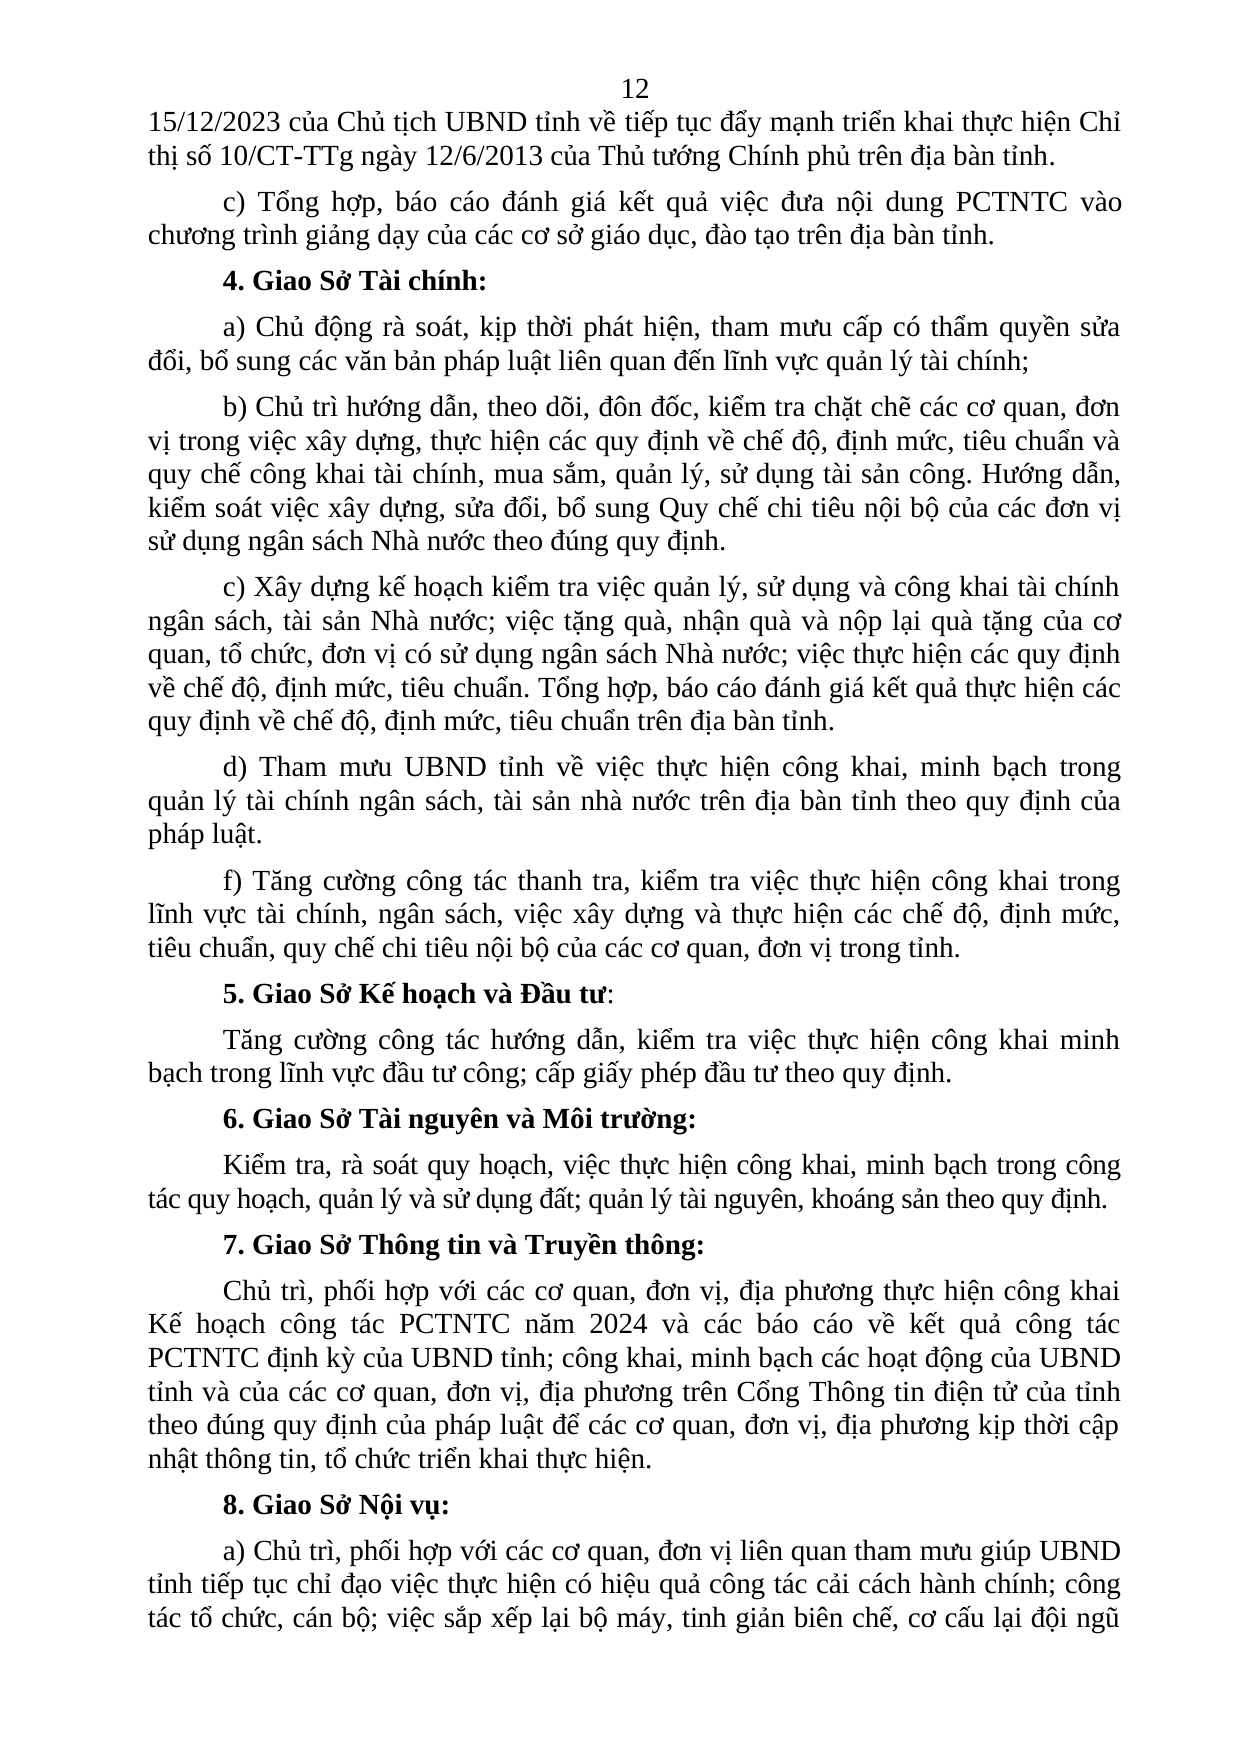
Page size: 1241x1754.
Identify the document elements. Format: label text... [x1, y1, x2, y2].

text 5. Giao Sở Kế hoạch và Đầu tư: [148, 976, 1122, 1009]
text 6. Giao Sở Tài nguyên và Môi trường: [148, 1101, 1122, 1135]
text d) Tham mưu UBND tỉnh về việc thực hiện công khai, minh bạch trong quản lý tài chính ngân sách, tài sản nhà nước trên địa bàn tỉnh theo quy định của pháp luật. [148, 749, 1122, 850]
text Chủ trì, phối hợp với các cơ quan, đơn vị, địa phương thực hiện công khai Kế hoạch công tác PCTNTC năm 2024 và các báo cáo về kết quả công tác PCTNTC định kỳ của UBND tỉnh; công khai, minh bạch các hoạt động của UBND tỉnh và của các cơ quan, đơn vị, địa phương trên Cổng Thông tin điện tử của tỉnh theo đúng quy định của pháp luật để các cơ quan, đơn vị, địa phương kịp thời cập nhật thông tin, tổ chức triển khai thực hiện. [148, 1273, 1122, 1474]
text c) Tổng hợp, báo cáo đánh giá kết quả việc đưa nội dung PCTNTC vào chương trình giảng dạy của các cơ sở giáo dục, đào tạo trên địa bàn tỉnh. [148, 184, 1122, 251]
text f) Tăng cường công tác thanh tra, kiểm tra việc thực hiện công khai trong lĩnh vực tài chính, ngân sách, việc xây dựng và thực hiện các chế độ, định mức, tiêu chuẩn, quy chế chi tiêu nội bộ của các cơ quan, đơn vị trong tỉnh. [148, 863, 1122, 963]
text Kiểm tra, rà soát quy hoạch, việc thực hiện công khai, minh bạch trong công tác quy hoạch, quản lý và sử dụng đất; quản lý tài nguyên, khoáng sản theo quy định. [148, 1147, 1122, 1214]
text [148, 104, 1122, 171]
text c) Xây dựng kế hoạch kiểm tra việc quản lý, sử dụng và công khai tài chính ngân sách, tài sản Nhà nước; việc tặng quà, nhận quà và nộp lại quà tặng của cơ quan, tổ chức, đơn vị có sử dụng ngân sách Nhà nước; việc thực hiện các quy định về chế độ, định mức, tiêu chuẩn. Tổng hợp, báo cáo đánh giá kết quả thực hiện các quy định về chế độ, định mức, tiêu chuẩn trên địa bàn tỉnh. [148, 569, 1122, 737]
text 7. Giao Sở Thông tin và Truyền thông: [148, 1227, 1122, 1261]
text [148, 1533, 1122, 1633]
text a) Chủ động rà soát, kịp thời phát hiện, tham mưu cấp có thẩm quyền sửa đổi, bổ sung các văn bản pháp luật liên quan đến lĩnh vực quản lý tài chính; [148, 309, 1122, 377]
text 8. Giao Sở Nội vụ: [148, 1487, 1122, 1520]
text Tăng cường công tác hướng dẫn, kiểm tra việc thực hiện công khai minh bạch trong lĩnh vực đầu tư công; cấp giấy phép đầu tư theo quy định. [148, 1022, 1122, 1089]
text 4. Giao Sở Tài chính: [148, 263, 1122, 297]
text b) Chủ trì hướng dẫn, theo dõi, đôn đốc, kiểm tra chặt chẽ các cơ quan, đơn vị trong việc xây dựng, thực hiện các quy định về chế độ, định mức, tiêu chuẩn và quy chế công khai tài chính, mua sắm, quản lý, sử dụng tài sản công. Hướng dẫn, kiểm soát việc xây dựng, sửa đổi, bổ sung Quy chế chi tiêu nội bộ của các đơn vị sử dụng ngân sách Nhà nước theo đúng quy định. [148, 389, 1122, 557]
